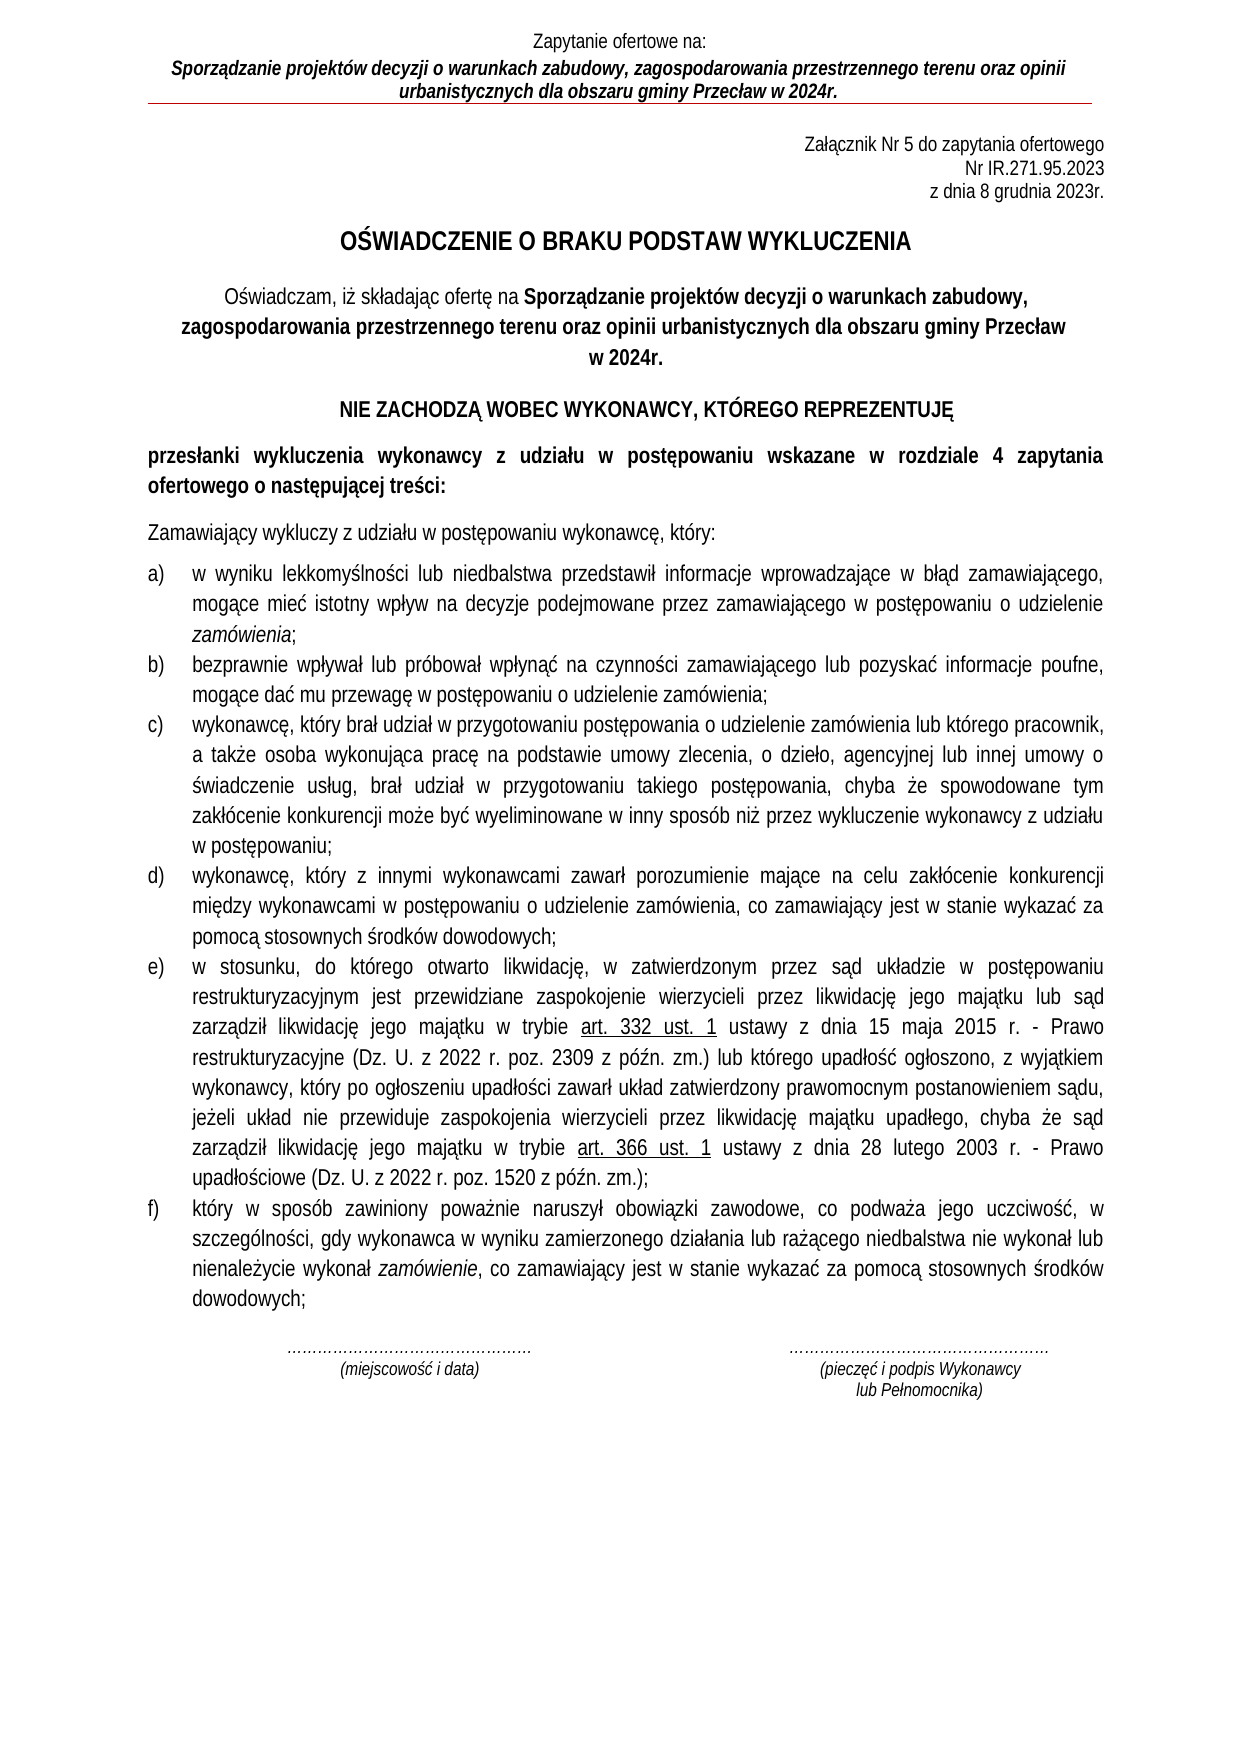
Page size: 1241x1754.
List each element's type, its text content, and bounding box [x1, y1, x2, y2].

text Oświadczam, iż składając ofertę na Sporządzanie projektów decyzji o warunkach zabudowy, zagospodarowania przestrzennego terenu oraz opinii urbanistycznych dla obszaru gminy Przecław w 2024r. [148, 283, 1104, 370]
list wykonawcę, który z innymi wykonawcami zawarł porozumienie mające na celu zakłócenie konkurencji między wykonawcami w postępowaniu o udzielenie zamówienia, co zamawiający jest w stanie wykazać za pomocą stosownych środków dowodowych; [148, 862, 1104, 949]
list Zamawiający wykluczy z udziału w postępowaniu wykonawcę, który: [148, 519, 1104, 546]
text z dnia 8 grudnia 2023r. [148, 179, 1104, 203]
list w wyniku lekkomyślności lub niedbalstwa przedstawił informacje wprowadzające w błąd zamawiającego, mogące mieć istotny wpływ na decyzje podejmowane przez zamawiającego w postępowaniu o udzielenie zamówienia; [148, 560, 1104, 647]
table_header …………………………………………… (pieczęć i podpis Wykonawcy lub Pełnomocnika) [663, 1336, 1178, 1401]
list w stosunku, do którego otwarto likwidację, w zatwierdzonym przez sąd układzie w postępowaniu restrukturyzacyjnym jest przewidziane zaspokojenie wierzycieli przez likwidację jego majątku lub sąd zarządził likwidację jego majątku w trybie art. 332 ust. 1 ustawy z dnia 15 maja 2015 r. - Prawo restrukturyzacyjne (Dz. U. z 2022 r. poz. 2309 z późn. zm.) lub którego upadłość ogłoszono, z wyjątkiem wykonawcy, który po ogłoszeniu upadłości zawarł układ zatwierdzony prawomocnym postanowieniem sądu, jeżeli układ nie przewiduje zaspokojenia wierzycieli przez likwidację majątku upadłego, chyba że sąd zarządził likwidację jego majątku w trybie art. 366 ust. 1 ustawy z dnia 28 lutego 2003 r. - Prawo upadłościowe (Dz. U. z 2022 r. poz. 1520 z późn. zm.); [148, 953, 1104, 1191]
text Nr IR.271.95.2023 [148, 156, 1104, 179]
text przesłanki wykluczenia wykonawcy z udziału w postępowaniu wskazane w rozdziale 4 zapytania ofertowego o następującej treści: [148, 442, 1104, 499]
text NIE ZACHODZĄ WOBEC WYKONAWCY, KTÓREGO REPREZENTUJĘ [148, 396, 1104, 422]
text OŚWIADCZENIE O BRAKU PODSTAW WYKLUCZENIA [148, 225, 1104, 256]
list który w sposób zawiniony poważnie naruszył obowiązki zawodowe, co podważa jego uczciwość, w szczególności, gdy wykonawca w wyniku zamierzonego działania lub rażącego niedbalstwa nie wykonał lub nienależycie wykonał zamówienie, co zamawiający jest w stanie wykazać za pomocą stosownych środków dowodowych; [148, 1194, 1104, 1311]
list bezprawnie wpływał lub próbował wpłynąć na czynności zamawiającego lub pozyskać informacje poufne, mogące dać mu przewagę w postępowaniu o udzielenie zamówienia; [148, 651, 1104, 707]
text Załącznik Nr 5 do zapytania ofertowego [148, 132, 1104, 156]
list wykonawcę, który brał udział w przygotowaniu postępowania o udzielenie zamówienia lub którego pracownik, a także osoba wykonująca pracę na podstawie umowy zlecenia, o dzieło, agencyjnej lub innej umowy o świadczenie usług, brał udział w przygotowaniu takiego postępowania, chyba że spowodowane tym zakłócenie konkurencji może być wyeliminowane w inny sposób niż przez wykluczenie wykonawcy z udziału w postępowaniu; [148, 711, 1104, 858]
table_header ………………………………………… (miejscowość i data) [159, 1336, 662, 1401]
